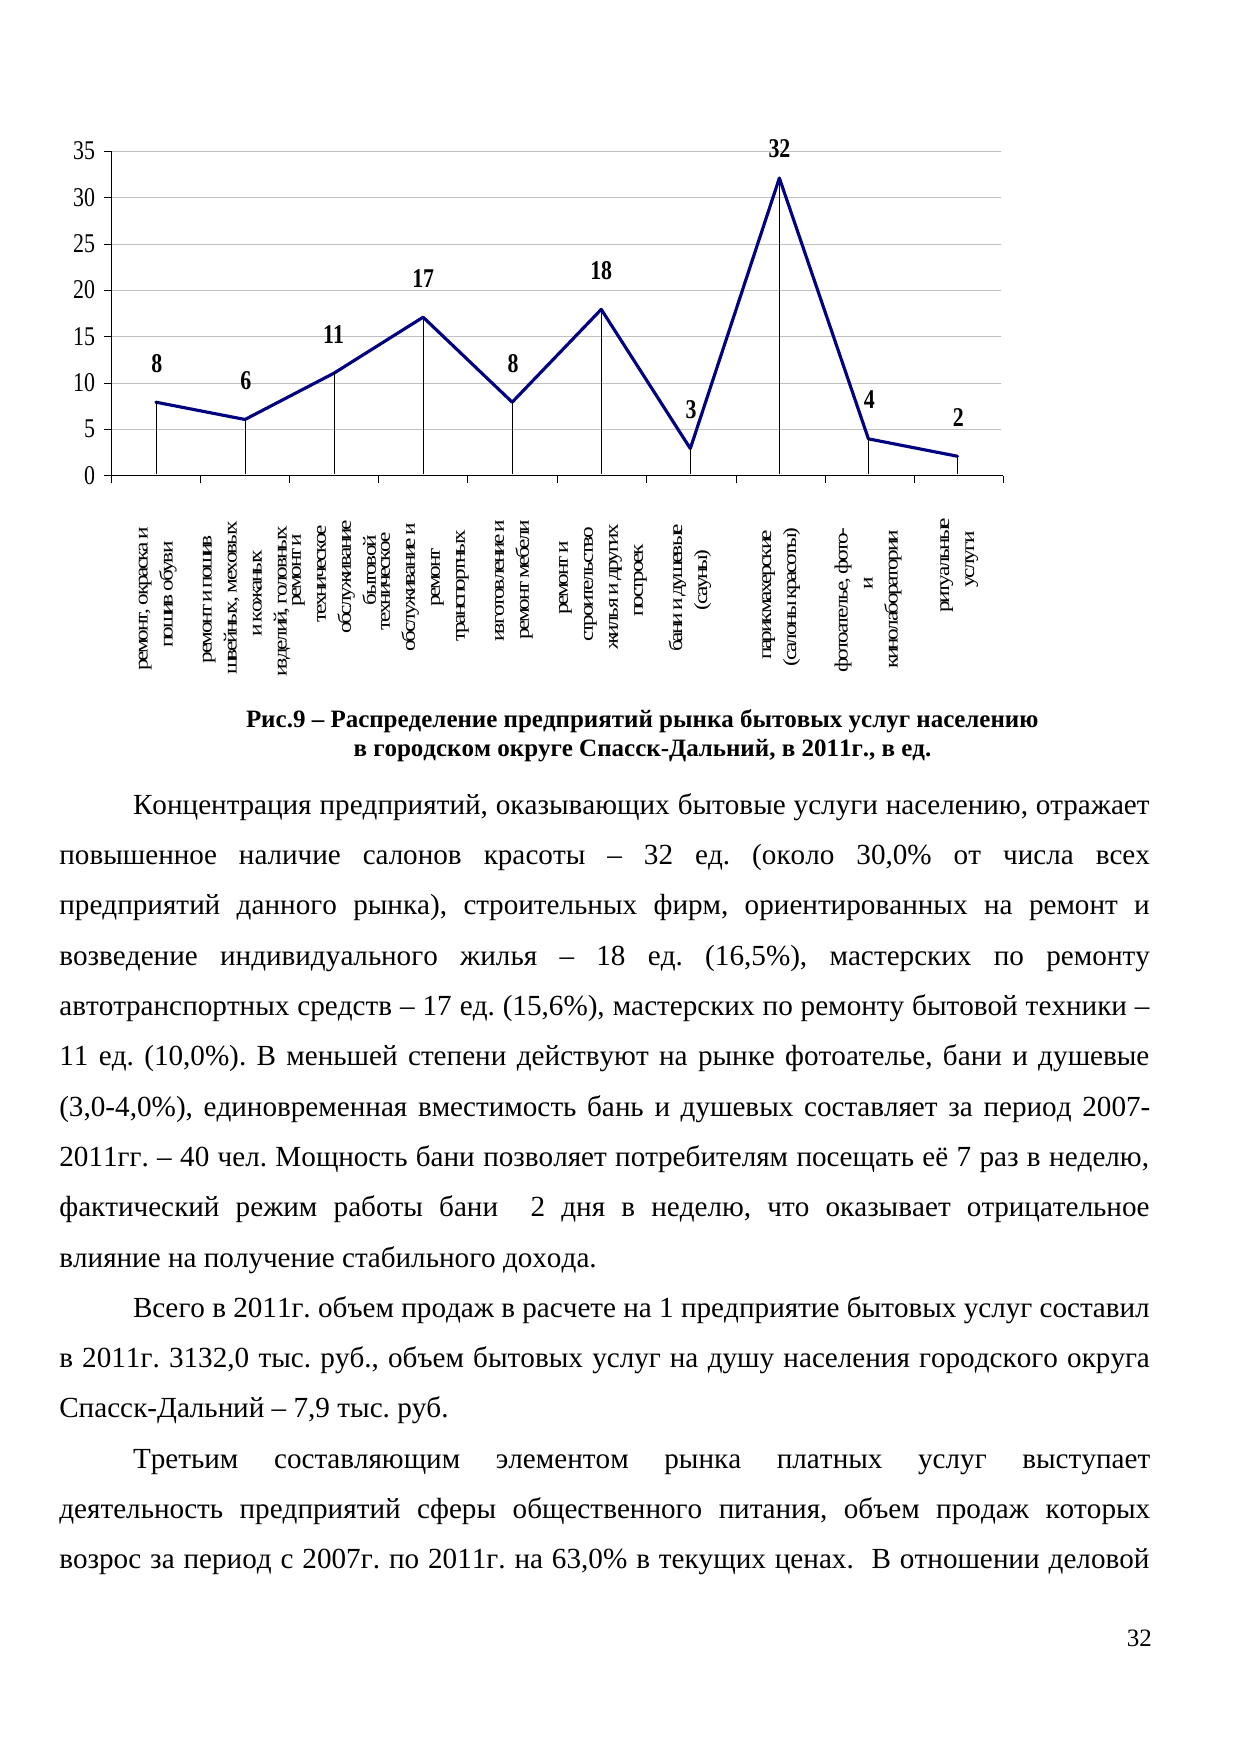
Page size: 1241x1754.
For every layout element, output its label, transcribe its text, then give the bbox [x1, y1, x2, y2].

text Всего в 2011г. объем продаж в расчете на 1 предприятие бытовых услуг составил в 2011г. 3132,0 тыс. руб., объем бытовых услуг на душу населения городского округа Спасск-Дальний – 7,9 тыс. руб. [59, 1290, 1151, 1424]
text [59, 1441, 1151, 1575]
text Концентрация предприятий, оказывающих бытовые услуги населению, отражает повышенное наличие салонов красоты – 32 ед. (около 30,0% от числа всех предприятий данного рынка), строительных фирм, ориентированных на ремонт и возведение индивидуального жилья – 18 ед. (16,5%), мастерских по ремонту автотранспортных средств – 17 ед. (15,6%), мастерских по ремонту бытовой техники – 11 ед. (10,0%). В меньшей степени действуют на рынке фотоателье, бани и душевые (3,0-4,0%), единовременная вместимость бань и душевых составляет за период 2007-2011гг. – 40 чел. Мощность бани позволяет потребителям посещать её 7 раз в неделю, фактический режим работы бани 2 дня в неделю, что оказывает отрицательное влияние на получение стабильного дохода. [59, 787, 1151, 1273]
text в городском округе Спасск-Дальний, в 2011г., в ед. [59, 733, 1152, 762]
text Рис.9 – Распределение предприятий рынка бытовых услуг населению [59, 704, 1152, 733]
